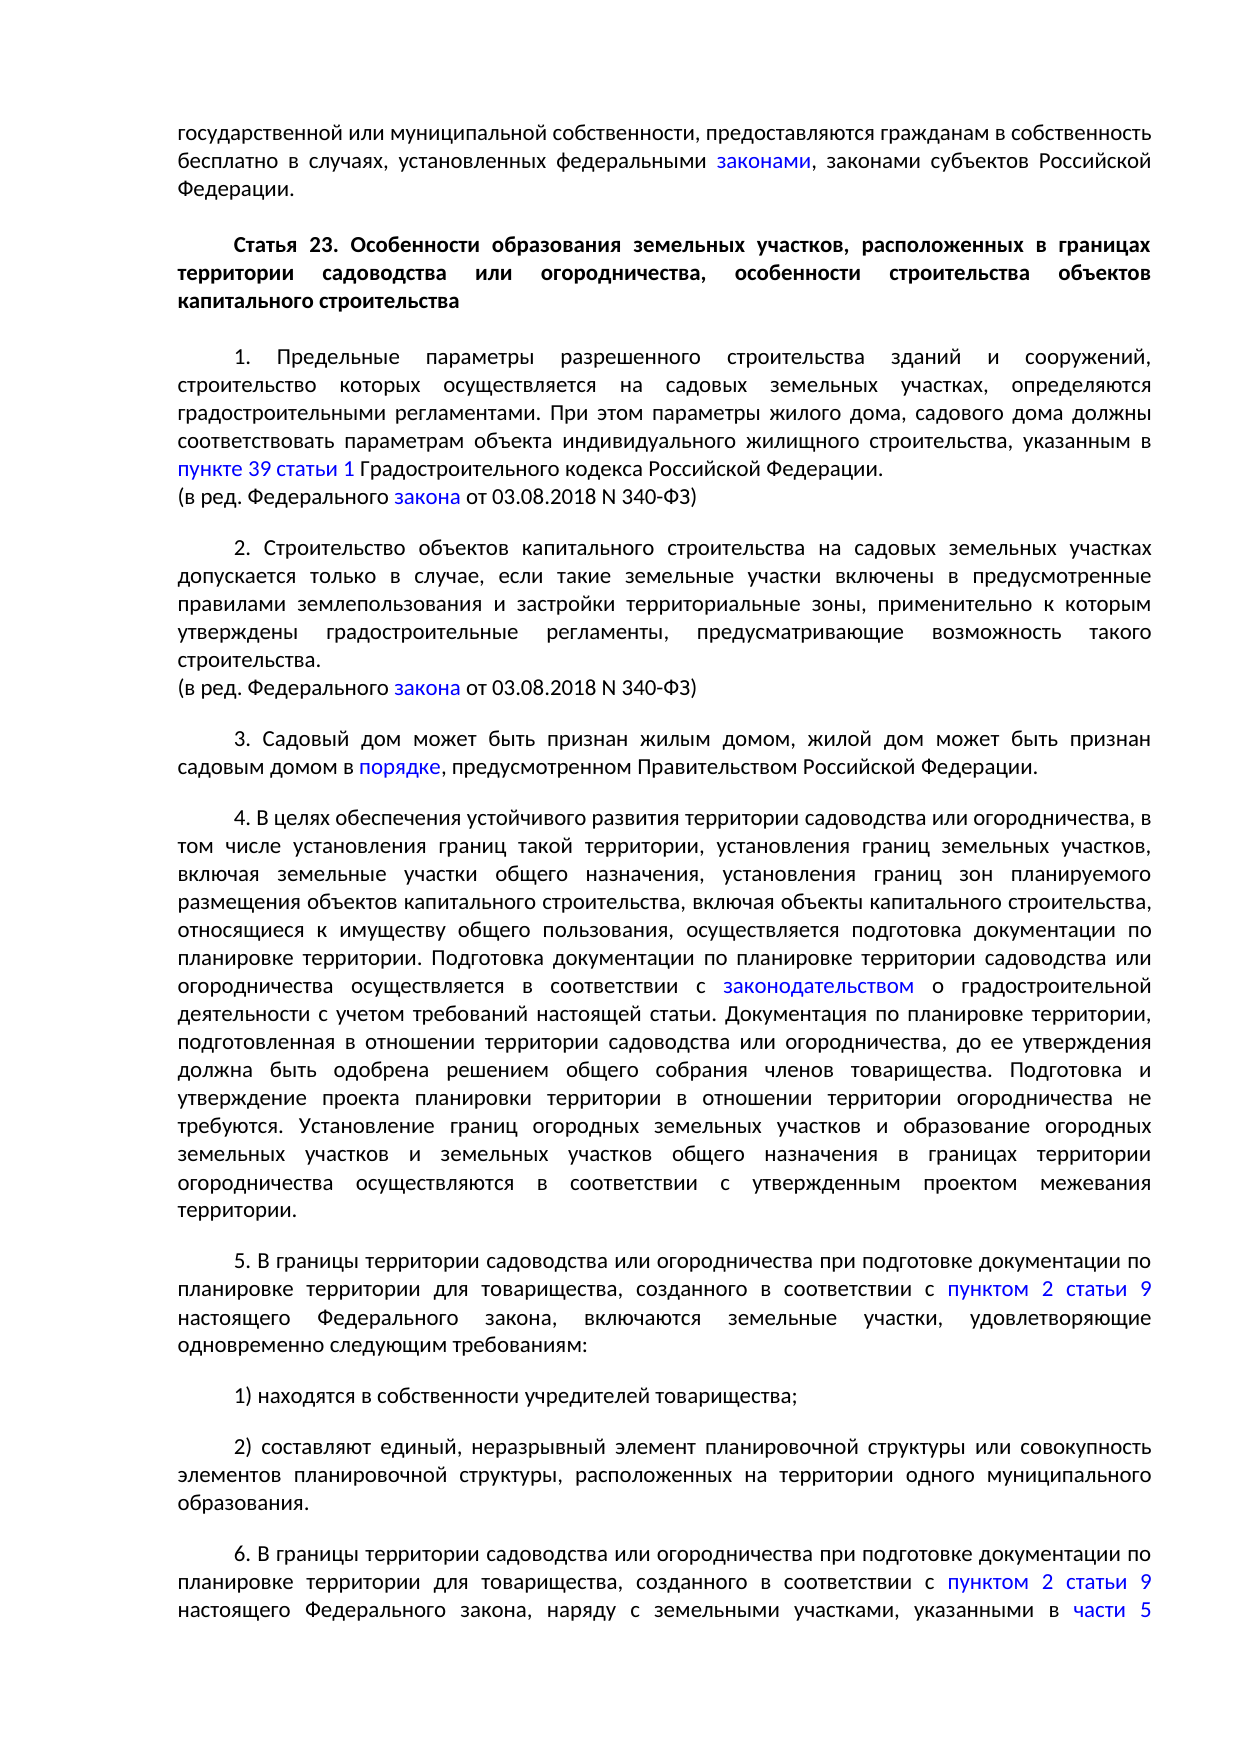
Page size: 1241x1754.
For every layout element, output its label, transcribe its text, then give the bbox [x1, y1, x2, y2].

text 4. В целях обеспечения устойчивого развития территории садоводства или огородничества, в том числе установления границ такой территории, установления границ земельных участков, включая земельные участки общего назначения, установления границ зон планируемого размещения объектов капитального строительства, включая объекты капитального строительства, относящиеся к имуществу общего пользования, осуществляется подготовка документации по планировке территории. Подготовка документации по планировке территории садоводства или огородничества осуществляется в соответствии с законодательством о градостроительной деятельности с учетом требований настоящей статьи. Документация по планировке территории, подготовленная в отношении территории садоводства или огородничества, до ее утверждения должна быть одобрена решением общего собрания членов товарищества. Подготовка и утверждение проекта планировки территории в отношении территории огородничества не требуются. Установление границ огородных земельных участков и образование огородных земельных участков и земельных участков общего назначения в границах территории огородничества осуществляются в соответствии с утвержденным проектом межевания территории. [177, 803, 1152, 1224]
text 5. В границы территории садоводства или огородничества при подготовке документации по планировке территории для товарищества, созданного в соответствии с пунктом 2 статьи 9 настоящего Федерального закона, включаются земельные участки, удовлетворяющие одновременно следующим требованиям: [177, 1247, 1152, 1359]
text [177, 1539, 1152, 1623]
title Статья 23. Особенности образования земельных участков, расположенных в границах территории садоводства или огородничества, особенности строительства объектов капитального строительства [177, 230, 1152, 314]
text (в ред. Федерального закона от 03.08.2018 N 340-ФЗ) [177, 673, 1152, 701]
text 2. Строительство объектов капитального строительства на садовых земельных участках допускается только в случае, если такие земельные участки включены в предусмотренные правилами землепользования и застройки территориальные зоны, применительно к которым утверждены градостроительные регламенты, предусматривающие возможность такого строительства. [177, 533, 1152, 673]
text (в ред. Федерального закона от 03.08.2018 N 340-ФЗ) [177, 482, 1152, 510]
text 1) находятся в собственности учредителей товарищества; [177, 1382, 1152, 1409]
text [177, 118, 1152, 202]
text 2) составляют единый, неразрывный элемент планировочной структуры или совокупность элементов планировочной структуры, расположенных на территории одного муниципального образования. [177, 1432, 1152, 1517]
text 1. Предельные параметры разрешенного строительства зданий и сооружений, строительство которых осуществляется на садовых земельных участках, определяются градостроительными регламентами. При этом параметры жилого дома, садового дома должны соответствовать параметрам объекта индивидуального жилищного строительства, указанным в пункте 39 статьи 1 Градостроительного кодекса Российской Федерации. [177, 342, 1152, 482]
text 3. Садовый дом может быть признан жилым домом, жилой дом может быть признан садовым домом в порядке, предусмотренном Правительством Российской Федерации. [177, 724, 1152, 780]
